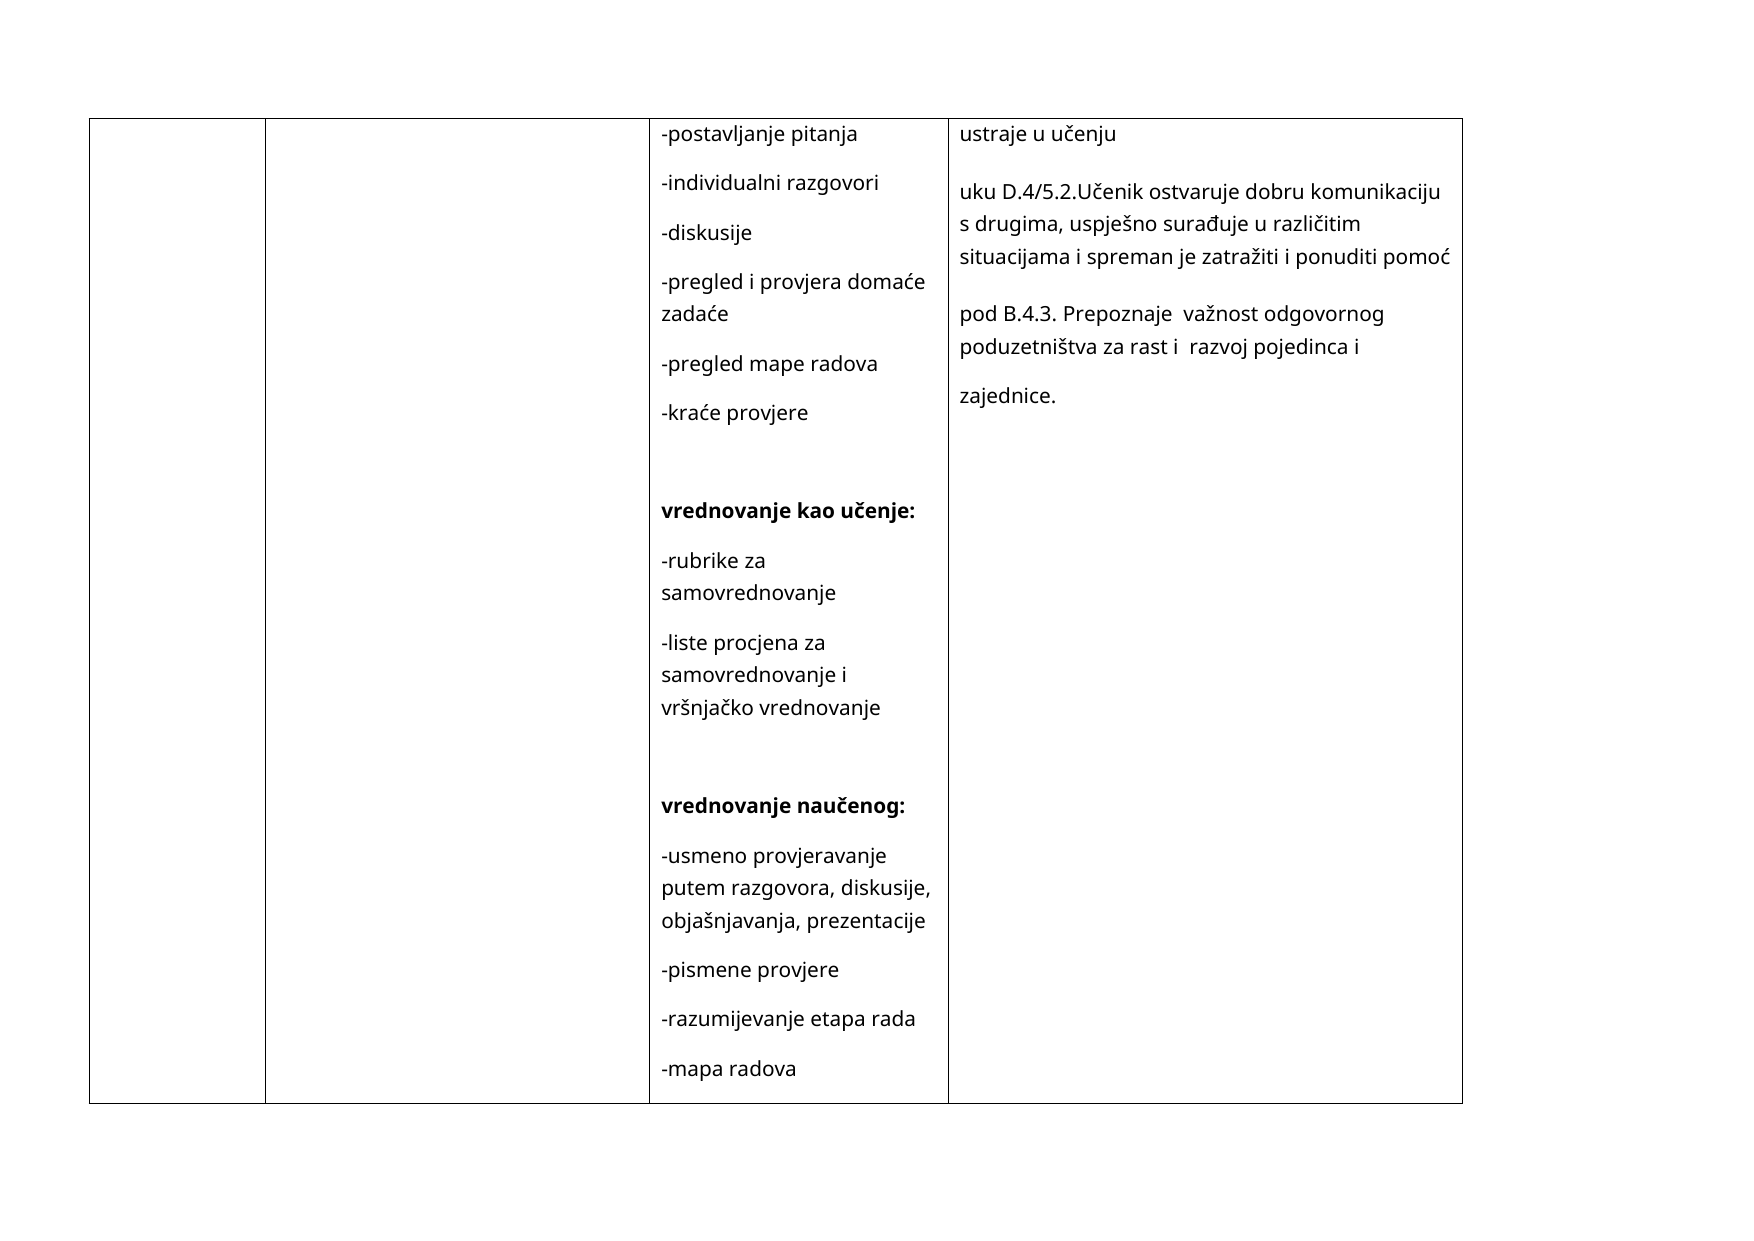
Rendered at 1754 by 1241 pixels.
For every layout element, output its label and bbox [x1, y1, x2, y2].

table_cell [266, 119, 649, 1103]
table_cell [949, 119, 1462, 1103]
table_cell [650, 119, 948, 1103]
table_cell [90, 119, 265, 1103]
